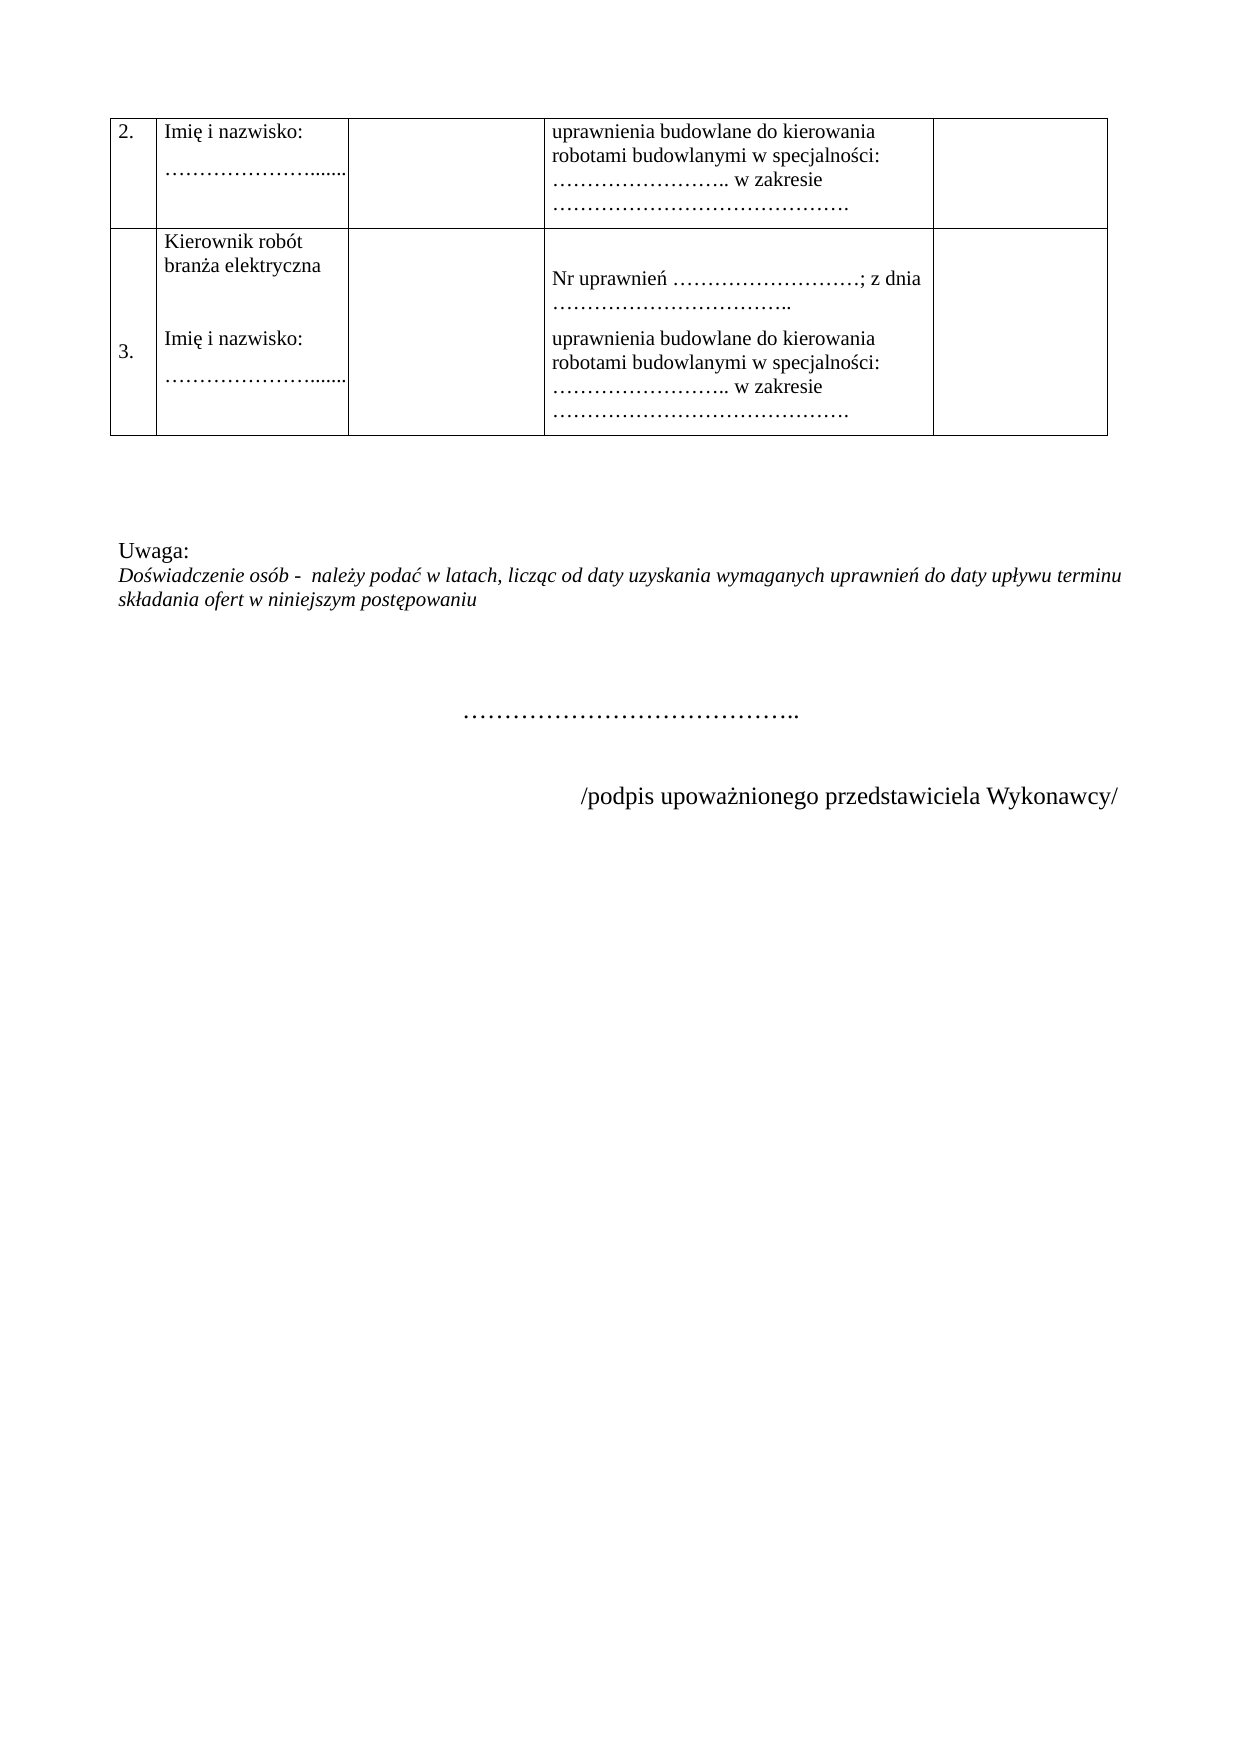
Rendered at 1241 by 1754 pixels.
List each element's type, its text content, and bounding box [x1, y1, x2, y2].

table_cell 3. [111, 229, 156, 435]
table_cell [934, 229, 1107, 435]
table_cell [545, 119, 933, 228]
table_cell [157, 119, 348, 228]
table_cell [934, 119, 1107, 228]
text Doświadczenie osób - należy podać w latach, licząc od daty uzyskania wymaganych uprawnień do daty upływu terminu składania ofert w niniejszym postępowaniu [118, 563, 1122, 611]
subtitle Uwaga: [118, 537, 1122, 563]
text ………………………………….. [118, 695, 1122, 724]
table_cell Kierownik robót branża elektryczna Imię i nazwisko: …………………....... [157, 229, 348, 435]
table_cell [349, 119, 544, 228]
table_cell [349, 229, 544, 435]
text /podpis upoważnionego przedstawiciela Wykonawcy/ [118, 781, 1122, 810]
table_cell 2. [111, 119, 156, 228]
